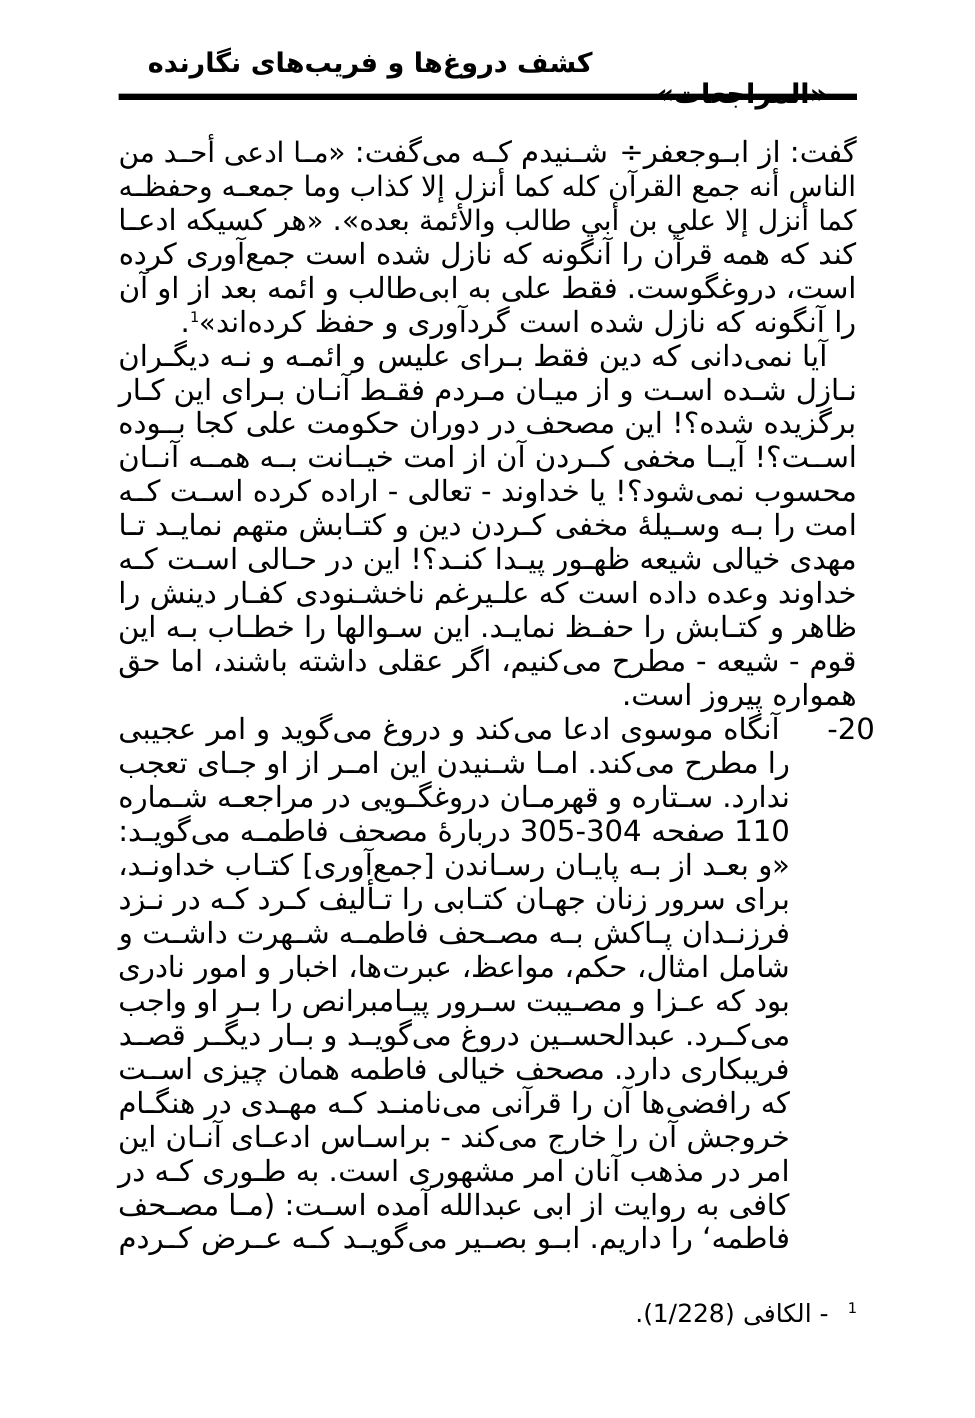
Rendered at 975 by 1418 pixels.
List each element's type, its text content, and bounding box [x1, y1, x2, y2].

text آیا نمی‌دانی که دین فقط برای علیس و ائمه و نه دیگران نازل شده است و از میان مردم فقط آنان برای این کار برگزیده شده؟! این مصحف در دوران حکومت علی کجا بوده است؟! آیا مخفی کردن آن از امت خیانت به همه آنان محسوب نمی‌شود؟! یا خداوند - تعالی - اراده کرده است که امت را به وسیلۀ مخفی کردن دین و کتابش متهم نماید تا مهدی خیالی شیعه ظهور پیدا کند؟! این در حالی است که خداوند وعده داده است که علیرغم ناخشنودی کفار دینش را ظاهر و کتابش را حفظ نماید. این سوالها را خطاب به این قوم - شیعه - مطرح می‌کنیم، اگر عقلی داشته باشند، اما حق همواره پیروز است. [118, 339, 857, 712]
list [118, 712, 827, 1256]
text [118, 129, 857, 339]
